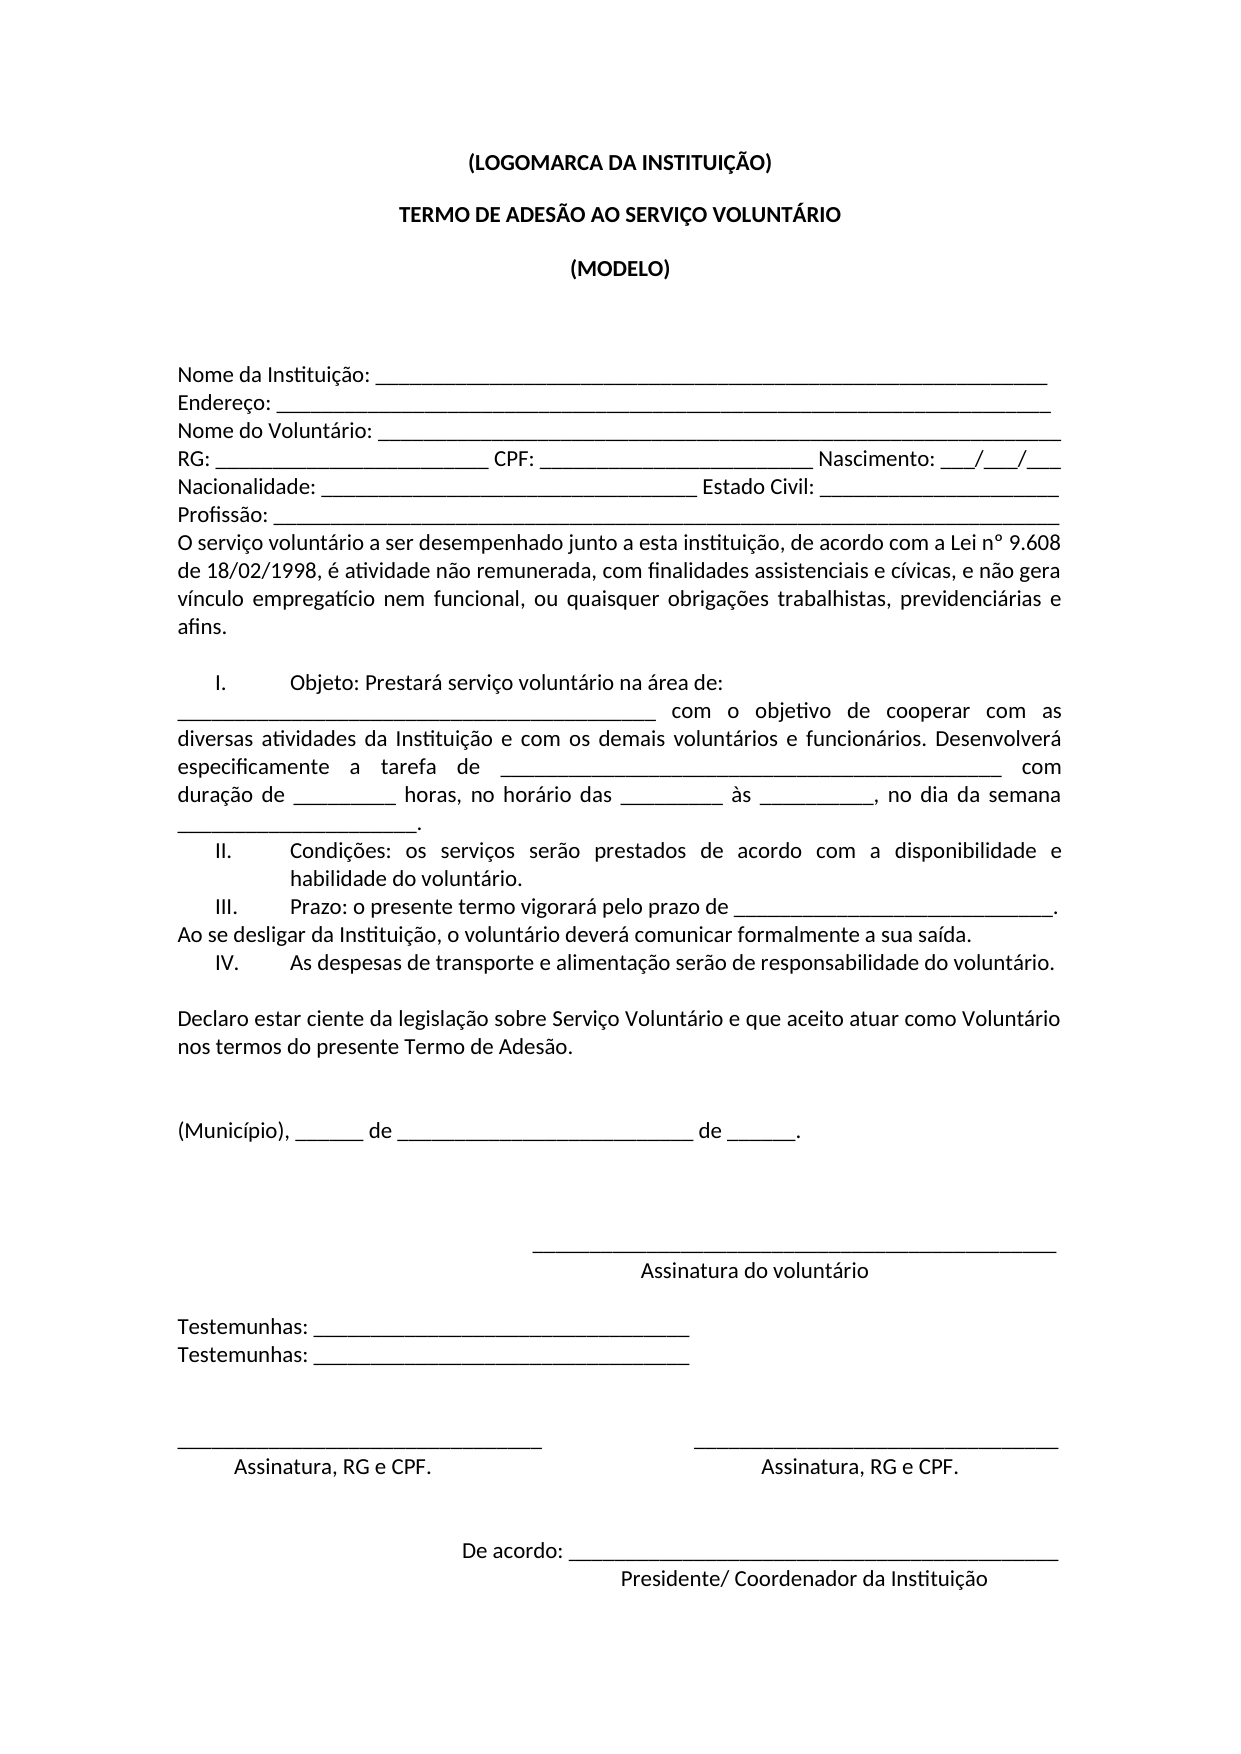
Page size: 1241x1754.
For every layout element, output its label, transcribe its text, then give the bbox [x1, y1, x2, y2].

text O serviço voluntário a ser desempenhado junto a esta instituição, de acordo com a Lei nº 9.608 de 18/02/1998, é atividade não remunerada, com finalidades assistenciais e cívicas, e não gera vínculo empregatício nem funcional, ou quaisquer obrigações trabalhistas, previdenciárias e afins. [177, 528, 1063, 640]
list Condições: os serviços serão prestados de acordo com a disponibilidade e habilidade do voluntário. [215, 836, 1063, 892]
text De acordo: ___________________________________________ [458, 1537, 1063, 1564]
list As despesas de transporte e alimentação serão de responsabilidade do voluntário. [215, 948, 1063, 976]
text Nacionalidade: _________________________________ Estado Civil: _____________________ [177, 472, 1063, 500]
text (LOGOMARCA DA INSTITUIÇÃO) [177, 148, 1063, 176]
text Assinatura do voluntário [177, 1256, 1063, 1284]
text Nome do Voluntário: ____________________________________________________________ [177, 416, 1063, 444]
text (Município), ______ de __________________________ de ______. [177, 1116, 1063, 1144]
text Ao se desligar da Instituição, o voluntário deverá comunicar formalmente a sua saída. [177, 920, 1063, 948]
list Objeto: Prestará serviço voluntário na área de: [215, 668, 1063, 696]
text Testemunhas: _________________________________ [177, 1340, 1063, 1368]
text (MODELO) [177, 254, 1063, 282]
text __________________________________________ com o objetivo de cooperar com as diversas atividades da Instituição e com os demais voluntários e funcionários. Desenvolverá especificamente a tarefa de ____________________________________________ com duração de _________ horas, no horário das _________ às __________, no dia da semana _____________________. [177, 696, 1063, 836]
text Nome da Instituição: ___________________________________________________________ [177, 360, 1063, 388]
text Testemunhas: _________________________________ [177, 1312, 1063, 1340]
text RG: ________________________ CPF: ________________________ Nascimento: ___/___/___ [177, 444, 1063, 472]
text Declaro estar ciente da legislação sobre Serviço Voluntário e que aceito atuar como Voluntário nos termos do presente Termo de Adesão. [177, 1004, 1063, 1060]
text Presidente/ Coordenador da Instituição [532, 1564, 1063, 1593]
text ________________________________ ________________________________ Assinatura, RG e CPF. Assinatura, RG e CPF. [177, 1424, 1063, 1481]
text Profissão: _____________________________________________________________________ [177, 500, 1063, 528]
list Prazo: o presente termo vigorará pelo prazo de ____________________________. [215, 892, 1063, 920]
text ______________________________________________ [177, 1228, 1063, 1256]
text TERMO DE ADESÃO AO SERVIÇO VOLUNTÁRIO [177, 201, 1063, 229]
text Endereço: ____________________________________________________________________ [177, 388, 1063, 416]
